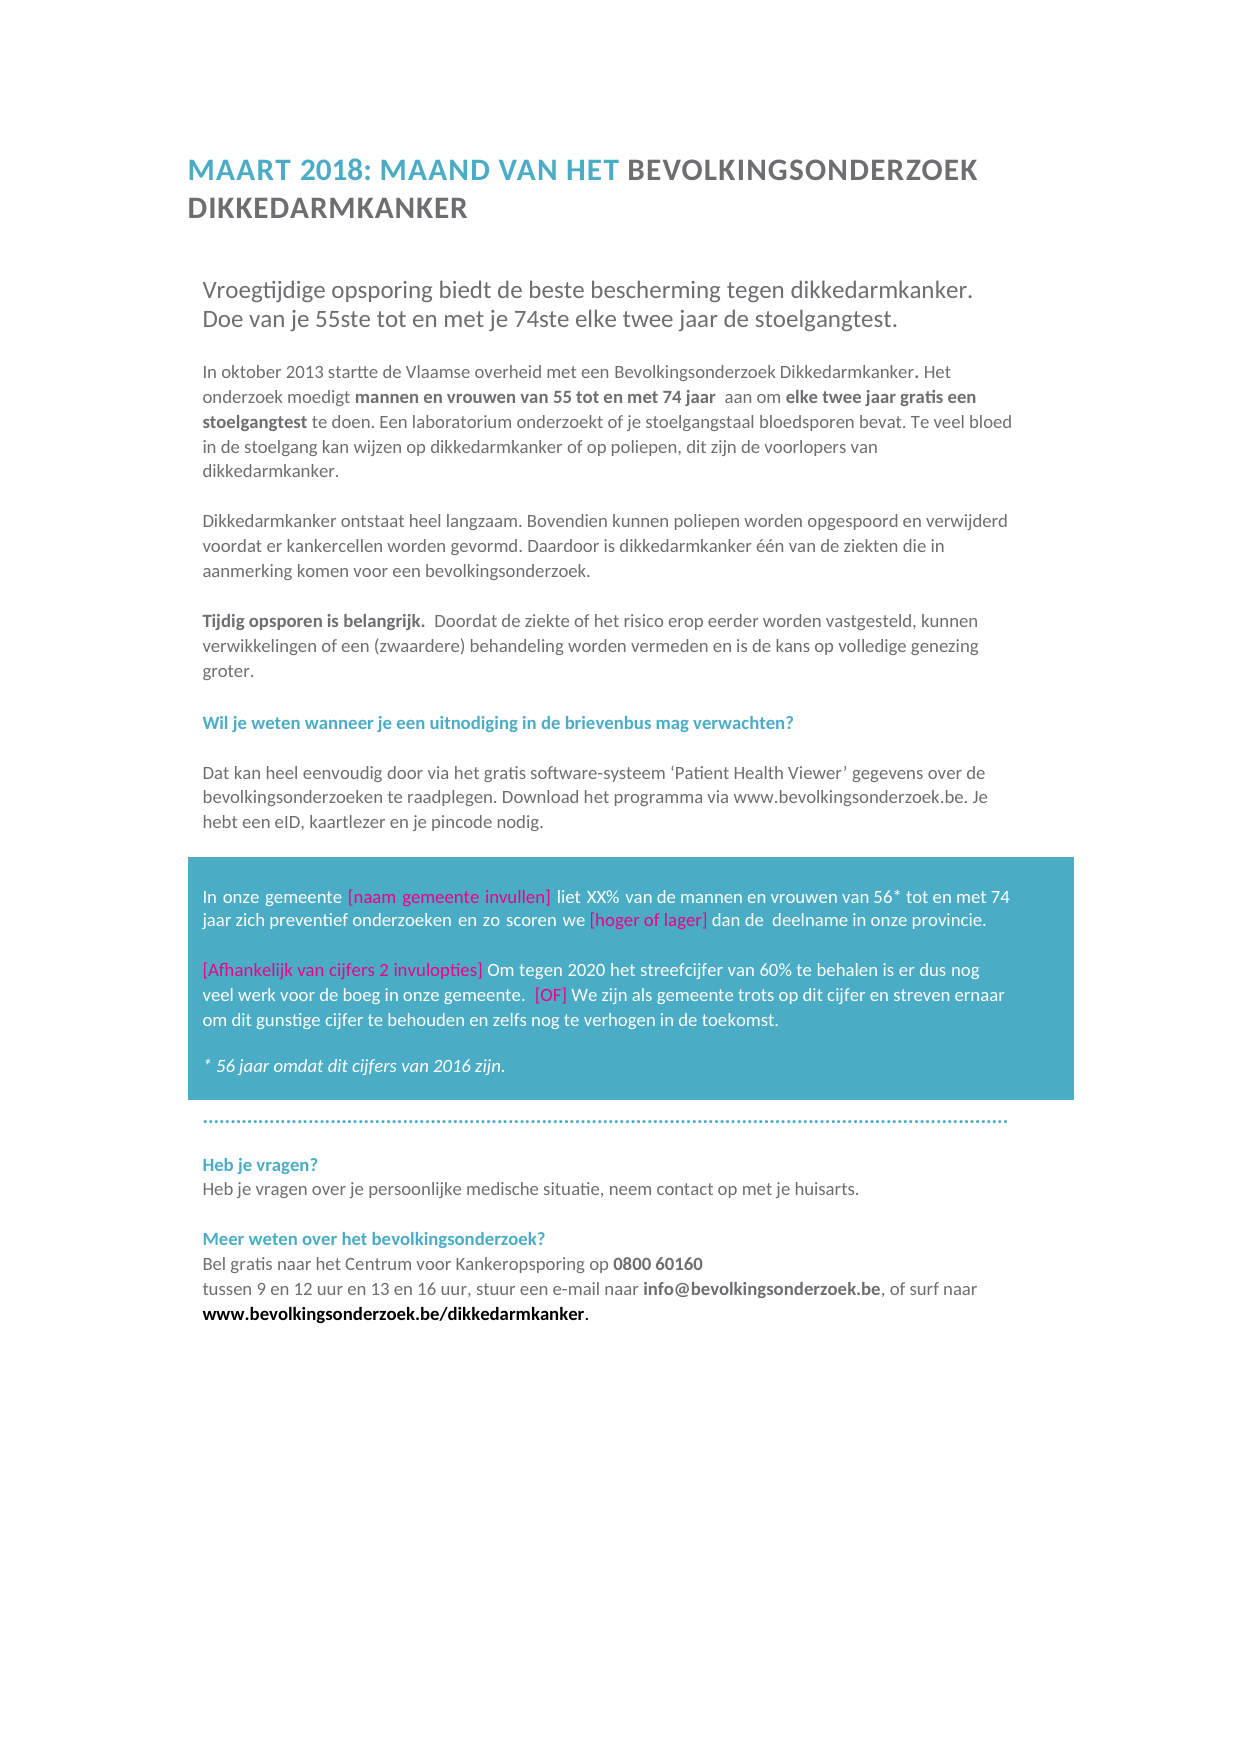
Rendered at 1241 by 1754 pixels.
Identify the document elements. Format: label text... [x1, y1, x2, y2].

text Meer weten over het bevolkingsonderzoek? [202, 1227, 1015, 1250]
text MAART 2018: MAAND VAN HET BEVOLKINGSONDERZOEK DIKKEDARMKANKER [187, 150, 1053, 226]
text Heb je vragen over je persoonlijke medische situatie, neem contact op met je huisarts. [202, 1177, 1015, 1200]
text Wil je weten wanneer je een uitnodiging in de brievenbus mag verwachten? [202, 711, 1015, 734]
text Tijdig opsporen is belangrijk. Doordat de ziekte of het risico erop eerder worden vastgesteld, kunnen verwikkelingen of een (zwaardere) behandeling worden vermeden en is de kans op volledige genezing groter. [202, 609, 1015, 682]
text * 56 jaar omdat dit cijfers van 2016 zijn. [202, 1054, 1053, 1077]
text Bel gratis naar het Centrum voor Kankeropsporing op 0800 60160 [202, 1252, 1015, 1275]
text Dikkedarmkanker ontstaat heel langzaam. Bovendien kunnen poliepen worden opgespoord en verwijderd voordat er kankercellen worden gevormd. Daardoor is dikkedarmkanker één van de ziekten die in aanmerking komen voor een bevolkingsonderzoek. [202, 509, 1015, 582]
text Vroegtijdige opsporing biedt de beste bescherming tegen dikkedarmkanker. Doe van je 55ste tot en met je 74ste elke twee jaar de stoelgangtest. [202, 275, 1015, 334]
text In oktober 2013 startte de Vlaamse overheid met een Bevolkingsonderzoek Dikkedarmkanker. Het onderzoek moedigt mannen en vrouwen van 55 tot en met 74 jaar aan om elke twee jaar gratis een stoelgangtest te doen. Een laboratorium onderzoekt of je stoelgangstaal bloedsporen bevat. Te veel bloed in de stoelgang kan wijzen op dikkedarmkanker of op poliepen, dit zijn de voorlopers van dikkedarmkanker. [202, 360, 1015, 483]
text ................................................................................................................................................. [202, 1103, 1015, 1128]
text In onze gemeente [naam gemeente invullen] liet XX% van de mannen en vrouwen van 56* tot en met 74 jaar zich preventief onderzoeken en zo scoren we [hoger of lager] dan de deelname in onze provincie. [202, 886, 1015, 931]
text [Afhankelijk van cijfers 2 invulopties] Om tegen 2020 het streefcijfer van 60% te behalen is er dus nog veel werk voor de boeg in onze gemeente. [OF] We zijn als gemeente trots op dit cijfer en streven ernaar om dit gunstige cijfer te behouden en zelfs nog te verhogen in de toekomst. [202, 958, 1015, 1031]
text tussen 9 en 12 uur en 13 en 16 uur, stuur een e-mail naar info@bevolkingsonderzoek.be, of surf naar [202, 1277, 1015, 1300]
text www.bevolkingsonderzoek.be/dikkedarmkanker. [187, 1302, 1015, 1325]
text Dat kan heel eenvoudig door via het gratis software-systeem ‘Patient Health Viewer’ gegevens over de bevolkingsonderzoeken te raadplegen. Download het programma via www.bevolkingsonderzoek.be. Je hebt een eID, kaartlezer en je pincode nodig. [202, 761, 1015, 833]
text Heb je vragen? [202, 1153, 1015, 1176]
